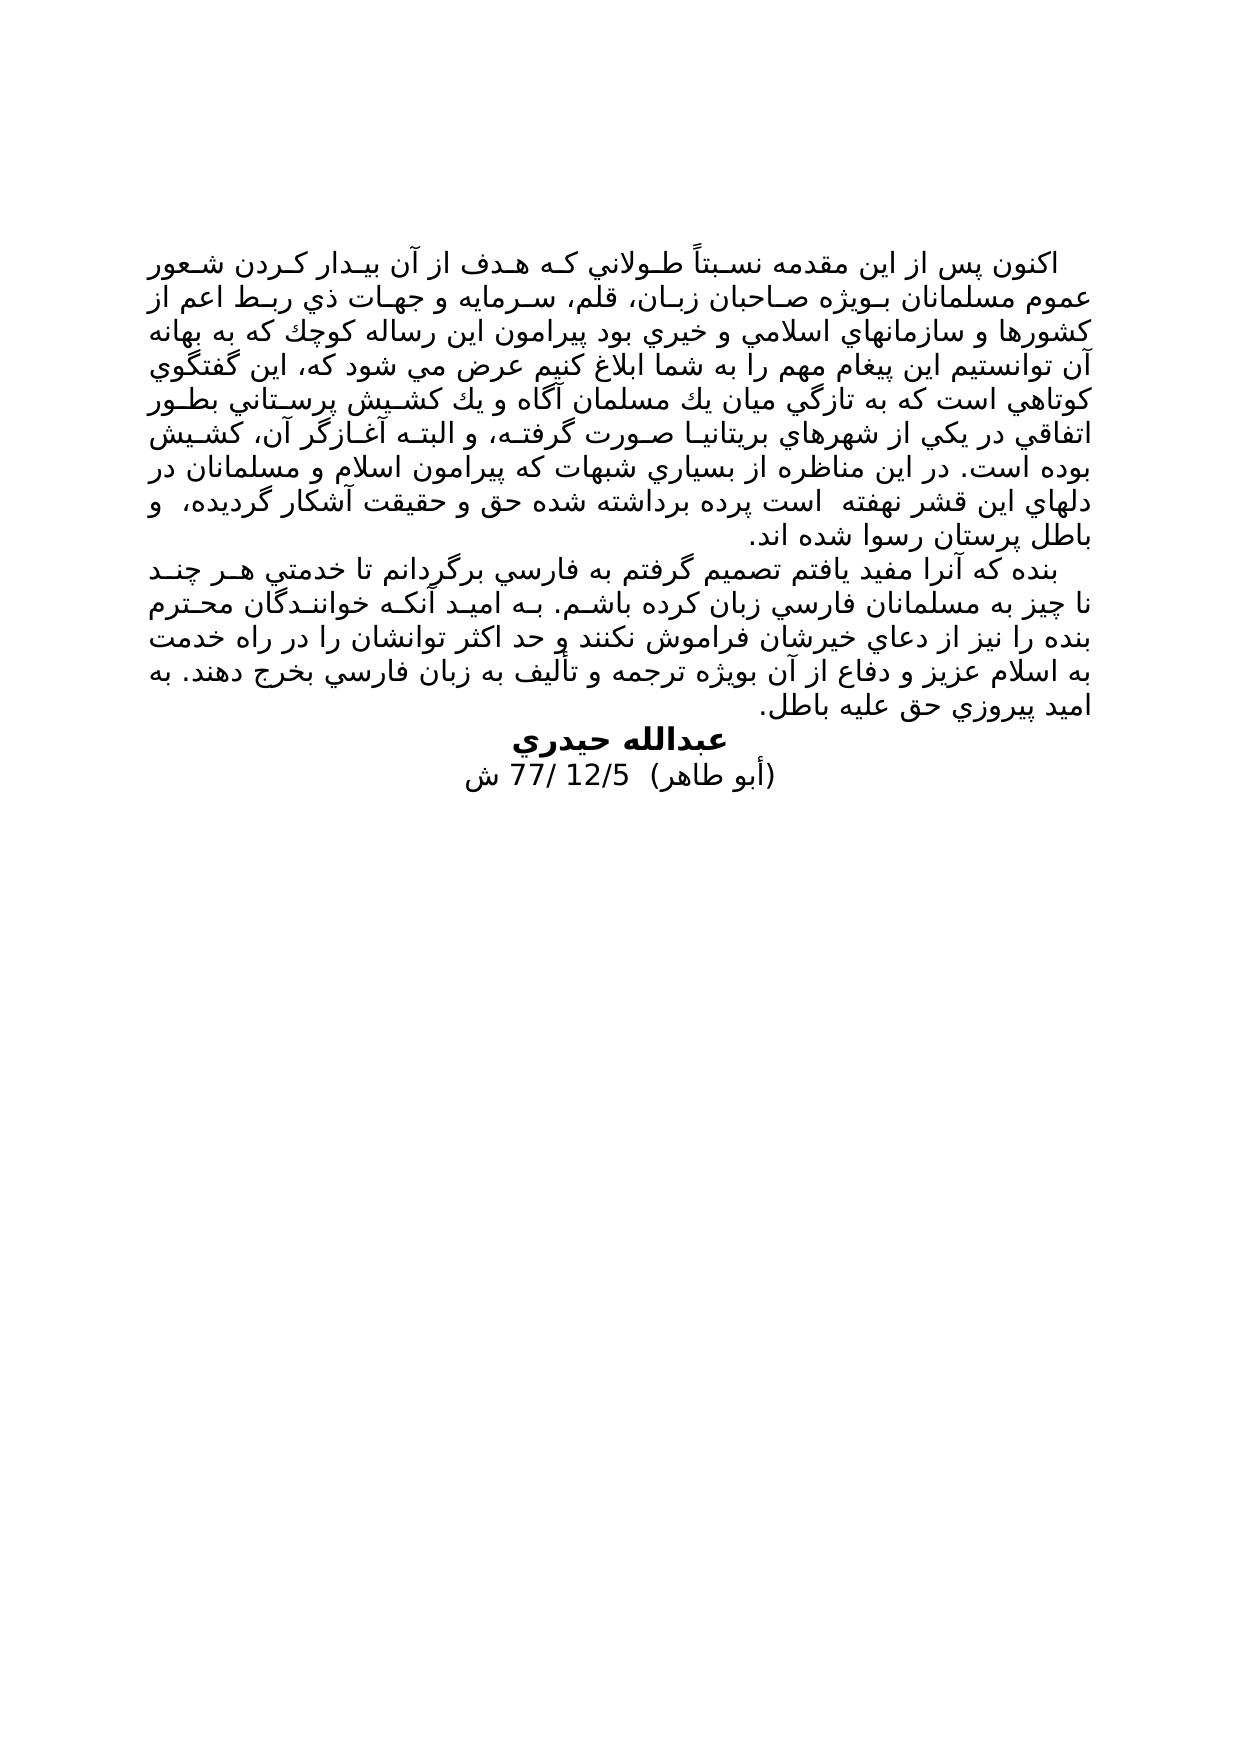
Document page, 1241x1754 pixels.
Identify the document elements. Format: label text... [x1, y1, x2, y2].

text بنده كه آنرا مفيد يافتم تصميم گرفتم به فارسي برگردانم تا خدمتي هر چند نا چيز به مسلمانان فارسي زبان كرده باشم. به اميد آنكه خوانندگان محترم بنده را نيز از دعاي خيرشان فراموش نكنند و حد اكثر توانشان را در راه خدمت به اسلام عزيز و دفاع از آن بويژه ترجمه و تأليف به زبان فارسي بخرج دهند. به اميد پيروزي حق عليه باطل. [148, 552, 1092, 722]
text اكنون پس از اين مقدمه نسبتاً طولاني كه هدف از آن بيدار كردن شعور عموم مسلمانان بويژه صاحبان زبان، قلم، سرمايه و جهات ذي ربط اعم از كشورها و سازمانهاي اسلامي و خيري بود پيرامون اين رساله كوچك كه به بهانه آن توانستيم اين پيغام مهم را به شما ابلاغ كنيم عرض مي شود كه، اين گفتگوي كوتاهي است كه به تازگي ميان يك مسلمان آگاه و يك كشيش پرستاني بطور اتفاقي در يكي از شهرهاي بريتانيا صورت گرفته، و البته آغازگر آن، كشيش بوده است. در اين مناظره از بسياري شبهات كه پيرامون اسلام و مسلمانان در دلهاي اين قشر نهفته است پرده برداشته شده حق و حقيقت آشكار گرديده، و باطل پرستان رسوا شده اند. [148, 246, 1092, 552]
text عبدالله حيدري [148, 722, 1092, 758]
text (أبو طاهر) 12/5 /77 ش [148, 758, 1092, 792]
